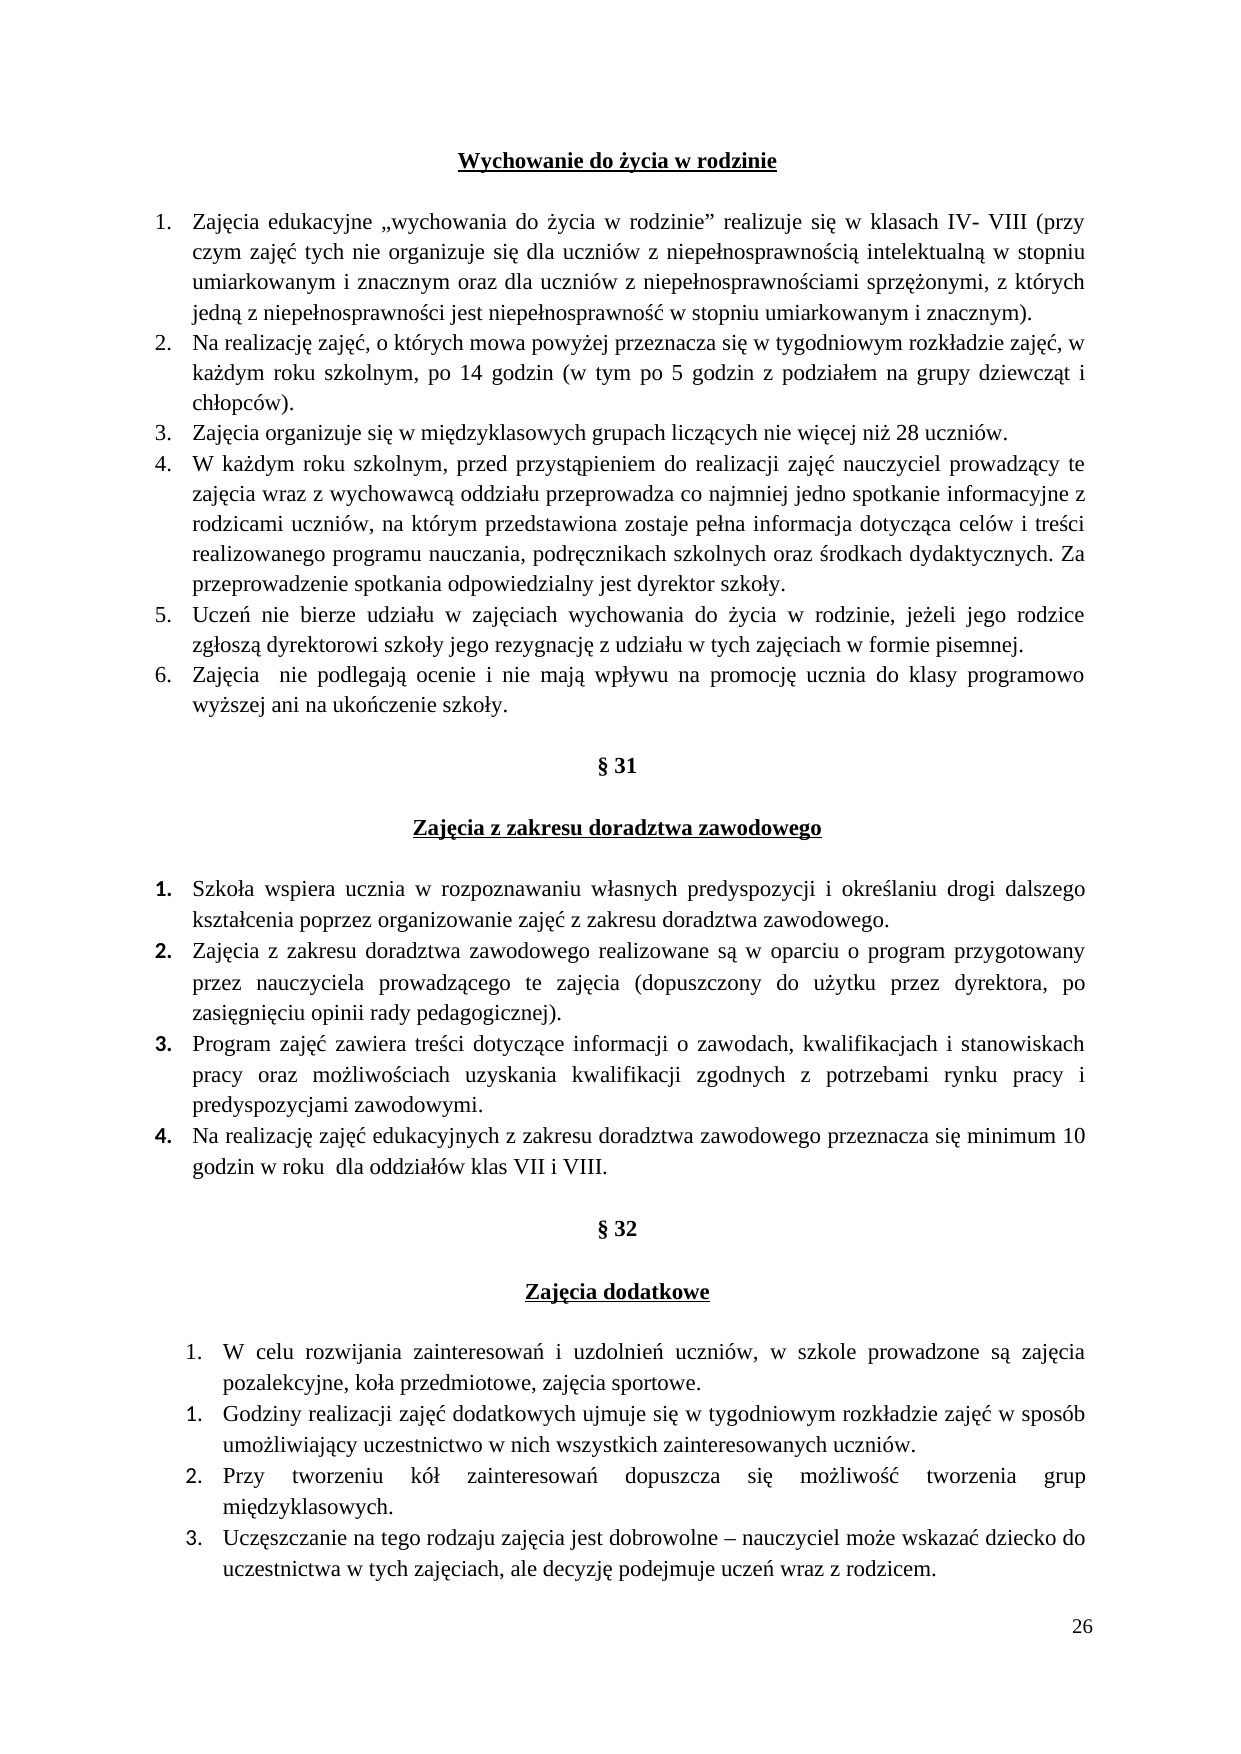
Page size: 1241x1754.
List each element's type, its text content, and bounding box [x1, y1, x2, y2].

list Uczeń nie bierze udziału w zajęciach wychowania do życia w rodzinie, jeżeli jego rodzice zgłoszą dyrektorowi szkoły jego rezygnację z udziału w tych zajęciach w formie pisemnej. [154, 601, 1087, 657]
list W celu rozwijania zainteresowań i uzdolnień uczniów, w szkole prowadzone są zajęcia pozalekcyjne, koła przedmiotowe, zajęcia sportowe. [185, 1338, 1087, 1395]
list Zajęcia nie podlegają ocenie i nie mają wpływu na promocję ucznia do klasy programowo wyższej ani na ukończenie szkoły. [154, 661, 1087, 718]
text § 32 [148, 1216, 1087, 1242]
list W każdym roku szkolnym, przed przystąpieniem do realizacji zajęć nauczyciel prowadzący te zajęcia wraz z wychowawcą oddziału przeprowadza co najmniej jedno spotkanie informacyjne z rodzicami uczniów, na którym przedstawiona zostaje pełna informacja dotycząca celów i treści realizowanego programu nauczania, podręcznikach szkolnych oraz środkach dydaktycznych. Za przeprowadzenie spotkania odpowiedzialny jest dyrektor szkoły. [154, 450, 1087, 597]
text Zajęcia z zakresu doradztwa zawodowego [148, 814, 1087, 841]
list Szkoła wspiera ucznia w rozpoznawaniu własnych predyspozycji i określaniu drogi dalszego kształcenia poprzez organizowanie zajęć z zakresu doradztwa zawodowego. [154, 874, 1087, 933]
list Na realizację zajęć edukacyjnych z zakresu doradztwa zawodowego przeznacza się minimum 10 godzin w roku dla oddziałów klas VII i VIII. [154, 1121, 1087, 1179]
text Zajęcia dodatkowe [148, 1278, 1087, 1304]
list Uczęszczanie na tego rodzaju zajęcia jest dobrowolne – nauczyciel może wskazać dziecko do uczestnictwa w tych zajęciach, ale decyzję podejmuje uczeń wraz z rodzicem. [185, 1523, 1087, 1581]
list Przy tworzeniu kół zainteresowań dopuszcza się możliwość tworzenia grup międzyklasowych. [185, 1461, 1087, 1519]
list Zajęcia organizuje się w międzyklasowych grupach liczących nie więcej niż 28 uczniów. [154, 419, 1087, 446]
list Godziny realizacji zajęć dodatkowych ujmuje się w tygodniowym rozkładzie zajęć w sposób umożliwiający uczestnictwo w nich wszystkich zainteresowanych uczniów. [185, 1399, 1087, 1457]
list Zajęcia z zakresu doradztwa zawodowego realizowane są w oparciu o program przygotowany przez nauczyciela prowadzącego te zajęcia (dopuszczony do użytku przez dyrektora, po zasięgnięciu opinii rady pedagogicznej). [154, 937, 1087, 1025]
list Program zajęć zawiera treści dotyczące informacji o zawodach, kwalifikacjach i stanowiskach pracy oraz możliwościach uzyskania kwalifikacji zgodnych z potrzebami rynku pracy i predyspozycjami zawodowymi. [154, 1029, 1087, 1117]
text § 31 [148, 752, 1087, 778]
list Zajęcia edukacyjne „wychowania do życia w rodzinie” realizuje się w klasach IV- VIII (przy czym zajęć tych nie organizuje się dla uczniów z niepełnosprawnością intelektualną w stopniu umiarkowanym i znacznym oraz dla uczniów z niepełnosprawnościami sprzężonymi, z których jedną z niepełnosprawności jest niepełnosprawność w stopniu umiarkowanym i znacznym). [154, 208, 1087, 325]
list Na realizację zajęć, o których mowa powyżej przeznacza się w tygodniowym rozkładzie zajęć, w każdym roku szkolnym, po 14 godzin (w tym po 5 godzin z podziałem na grupy dziewcząt i chłopców). [154, 329, 1087, 416]
text Wychowanie do życia w rodzinie [148, 148, 1087, 174]
